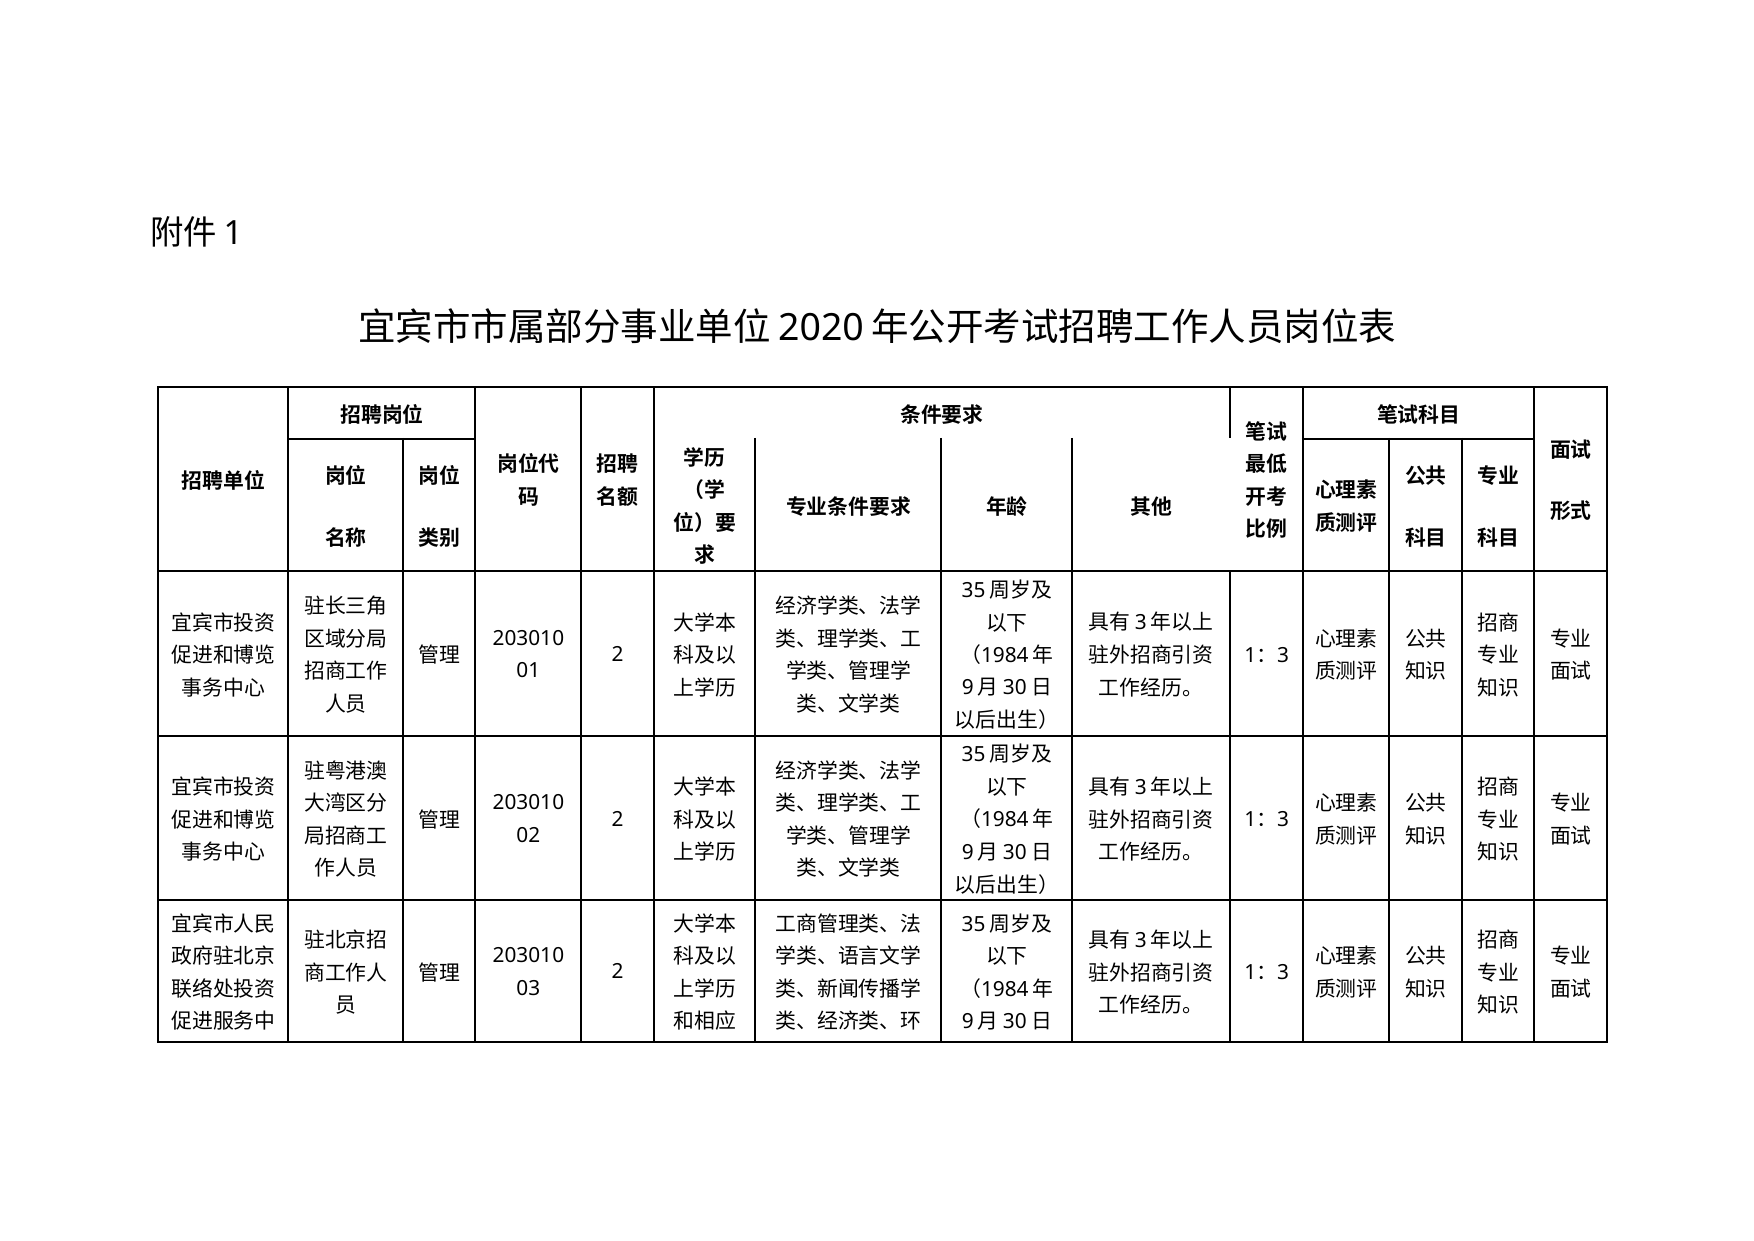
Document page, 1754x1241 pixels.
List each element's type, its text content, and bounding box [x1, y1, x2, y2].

table_cell 其他 [1073, 438, 1230, 570]
table_cell 专业面试 [1535, 901, 1606, 1041]
table_cell 具有3年以上驻外招商引资工作经历。 [1073, 572, 1229, 734]
table_cell 招商专业知识 [1463, 737, 1533, 899]
table_cell 大学本科及以上学历 [655, 737, 754, 899]
table_cell 招商专业知识 [1463, 572, 1533, 734]
table_cell 具有3年以上驻外招商引资工作经历。 [1073, 901, 1229, 1041]
table_cell 公共 科目 [1390, 440, 1461, 570]
table_cell 20301001 [476, 572, 580, 734]
table_header 笔试最低开考比例 [1230, 388, 1302, 570]
table_cell 驻北京招商工作人员 [289, 901, 402, 1041]
table_cell 年龄 [942, 438, 1071, 570]
table_cell 经济学类、法学类、理学类、工学类、管理学类、文学类 [756, 572, 940, 734]
table_cell 心理素质测评 [1304, 901, 1388, 1041]
table_cell 管理 [404, 737, 474, 899]
table_cell 2 [582, 901, 653, 1041]
table_cell 1：3 [1231, 737, 1302, 899]
table_cell 2 [582, 572, 653, 734]
table_cell 1：3 [1231, 572, 1302, 734]
table_header 条件要求 [655, 388, 1229, 438]
table_cell 心理素质测评 [1304, 572, 1388, 734]
table_cell 心理素质测评 [1304, 737, 1388, 899]
table_cell 学历（学位）要求 [655, 438, 754, 570]
table_cell 20301002 [476, 737, 580, 899]
table_cell 公共知识 [1390, 901, 1461, 1041]
table_cell 大学本科及以上学历 [655, 572, 754, 734]
table_header 面试 形式 [1535, 388, 1606, 570]
table_cell 2 [582, 737, 653, 899]
table_header 岗位代码 [476, 388, 580, 570]
table_cell 1：3 [1231, 901, 1302, 1041]
text 附件1 [150, 198, 1604, 263]
table_cell 20301003 [476, 901, 580, 1041]
table_cell 专业 科目 [1463, 440, 1533, 570]
table_cell 岗位 名称 [289, 440, 402, 570]
text 宜宾市市属部分事业单位2020年公开考试招聘工作人员岗位表 [150, 292, 1604, 357]
table_cell 专业面试 [1535, 737, 1606, 899]
table_cell 招商专业知识 [1463, 901, 1533, 1041]
table_cell 宜宾市投资促进和博览事务中心 [159, 737, 287, 899]
table_cell 管理 [404, 572, 474, 734]
table_cell 35周岁及以下（1984年9月30日以后出生） [942, 572, 1071, 734]
table_cell 35周岁及以下（1984年9月30日以后出生） [942, 737, 1071, 899]
table_cell 具有3年以上驻外招商引资工作经历。 [1073, 737, 1229, 899]
table_cell 驻长三角区域分局招商工作人员 [289, 572, 402, 734]
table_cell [159, 901, 287, 1041]
table_header 招聘岗位 [289, 388, 474, 438]
table_header 招聘名额 [582, 388, 653, 570]
table_cell 管理 [404, 901, 474, 1041]
table_cell 专业条件要求 [756, 438, 940, 570]
table_cell 心理素质测评 [1304, 440, 1388, 570]
table_cell 专业面试 [1535, 572, 1606, 734]
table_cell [942, 901, 1071, 1041]
table_cell 宜宾市投资促进和博览事务中心 [159, 572, 287, 734]
table_header 招聘单位 [159, 388, 287, 570]
table_cell 岗位 类别 [404, 440, 474, 570]
table_cell 公共知识 [1390, 737, 1461, 899]
table_cell 大学本科及以上学历和相应学位 [655, 901, 754, 1041]
table_header 笔试科目 [1304, 388, 1533, 438]
table_cell 经济学类、法学类、理学类、工学类、管理学类、文学类 [756, 737, 940, 899]
table_cell 驻粤港澳大湾区分局招商工作人员 [289, 737, 402, 899]
table_cell 公共知识 [1390, 572, 1461, 734]
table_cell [756, 901, 940, 1041]
